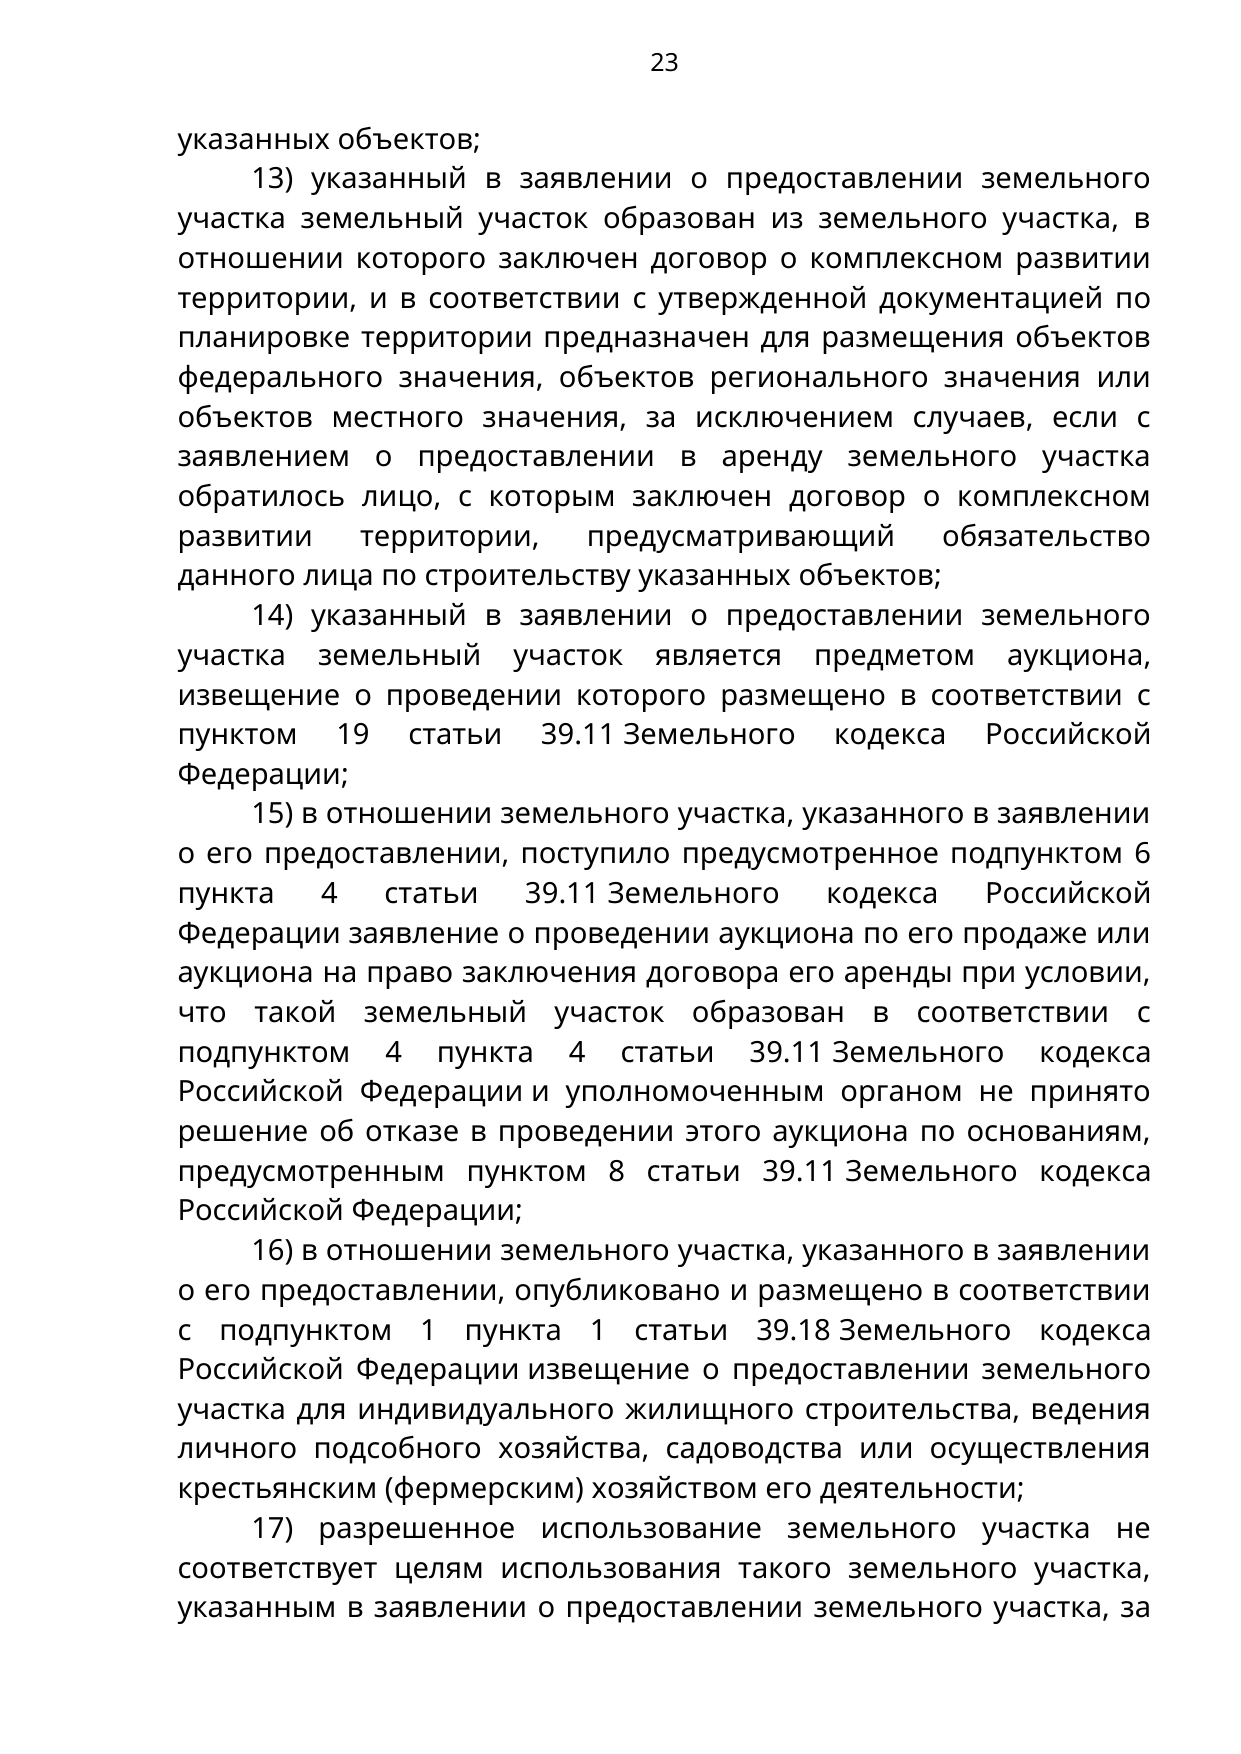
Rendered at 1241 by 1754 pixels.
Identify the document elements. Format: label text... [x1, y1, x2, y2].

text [177, 1507, 1152, 1626]
text 15) в отношении земельного участка, указанного в заявлении о его предоставлении, поступило предусмотренное подпунктом 6 пункта 4 статьи 39.11 Земельного кодекса Российской Федерации заявление о проведении аукциона по его продаже или аукциона на право заключения договора его аренды при условии, что такой земельный участок образован в соответствии с подпунктом 4 пункта 4 статьи 39.11 Земельного кодекса Российской Федерации и уполномоченным органом не принято решение об отказе в проведении этого аукциона по основаниям, предусмотренным пунктом 8 статьи 39.11 Земельного кодекса Российской Федерации; [177, 793, 1152, 1229]
text 16) в отношении земельного участка, указанного в заявлении о его предоставлении, опубликовано и размещено в соответствии с подпунктом 1 пункта 1 статьи 39.18 Земельного кодекса Российской Федерации извещение о предоставлении земельного участка для индивидуального жилищного строительства, ведения личного подсобного хозяйства, садоводства или осуществления крестьянским (фермерским) хозяйством его деятельности; [177, 1229, 1152, 1507]
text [177, 118, 1152, 158]
text 13) указанный в заявлении о предоставлении земельного участка земельный участок образован из земельного участка, в отношении которого заключен договор о комплексном развитии территории, и в соответствии с утвержденной документацией по планировке территории предназначен для размещения объектов федерального значения, объектов регионального значения или объектов местного значения, за исключением случаев, если с заявлением о предоставлении в аренду земельного участка обратилось лицо, с которым заключен договор о комплексном развитии территории, предусматривающий обязательство данного лица по строительству указанных объектов; [177, 158, 1152, 594]
text 14) указанный в заявлении о предоставлении земельного участка земельный участок является предметом аукциона, извещение о проведении которого размещено в соответствии с пунктом 19 статьи 39.11 Земельного кодекса Российской Федерации; [177, 594, 1152, 793]
